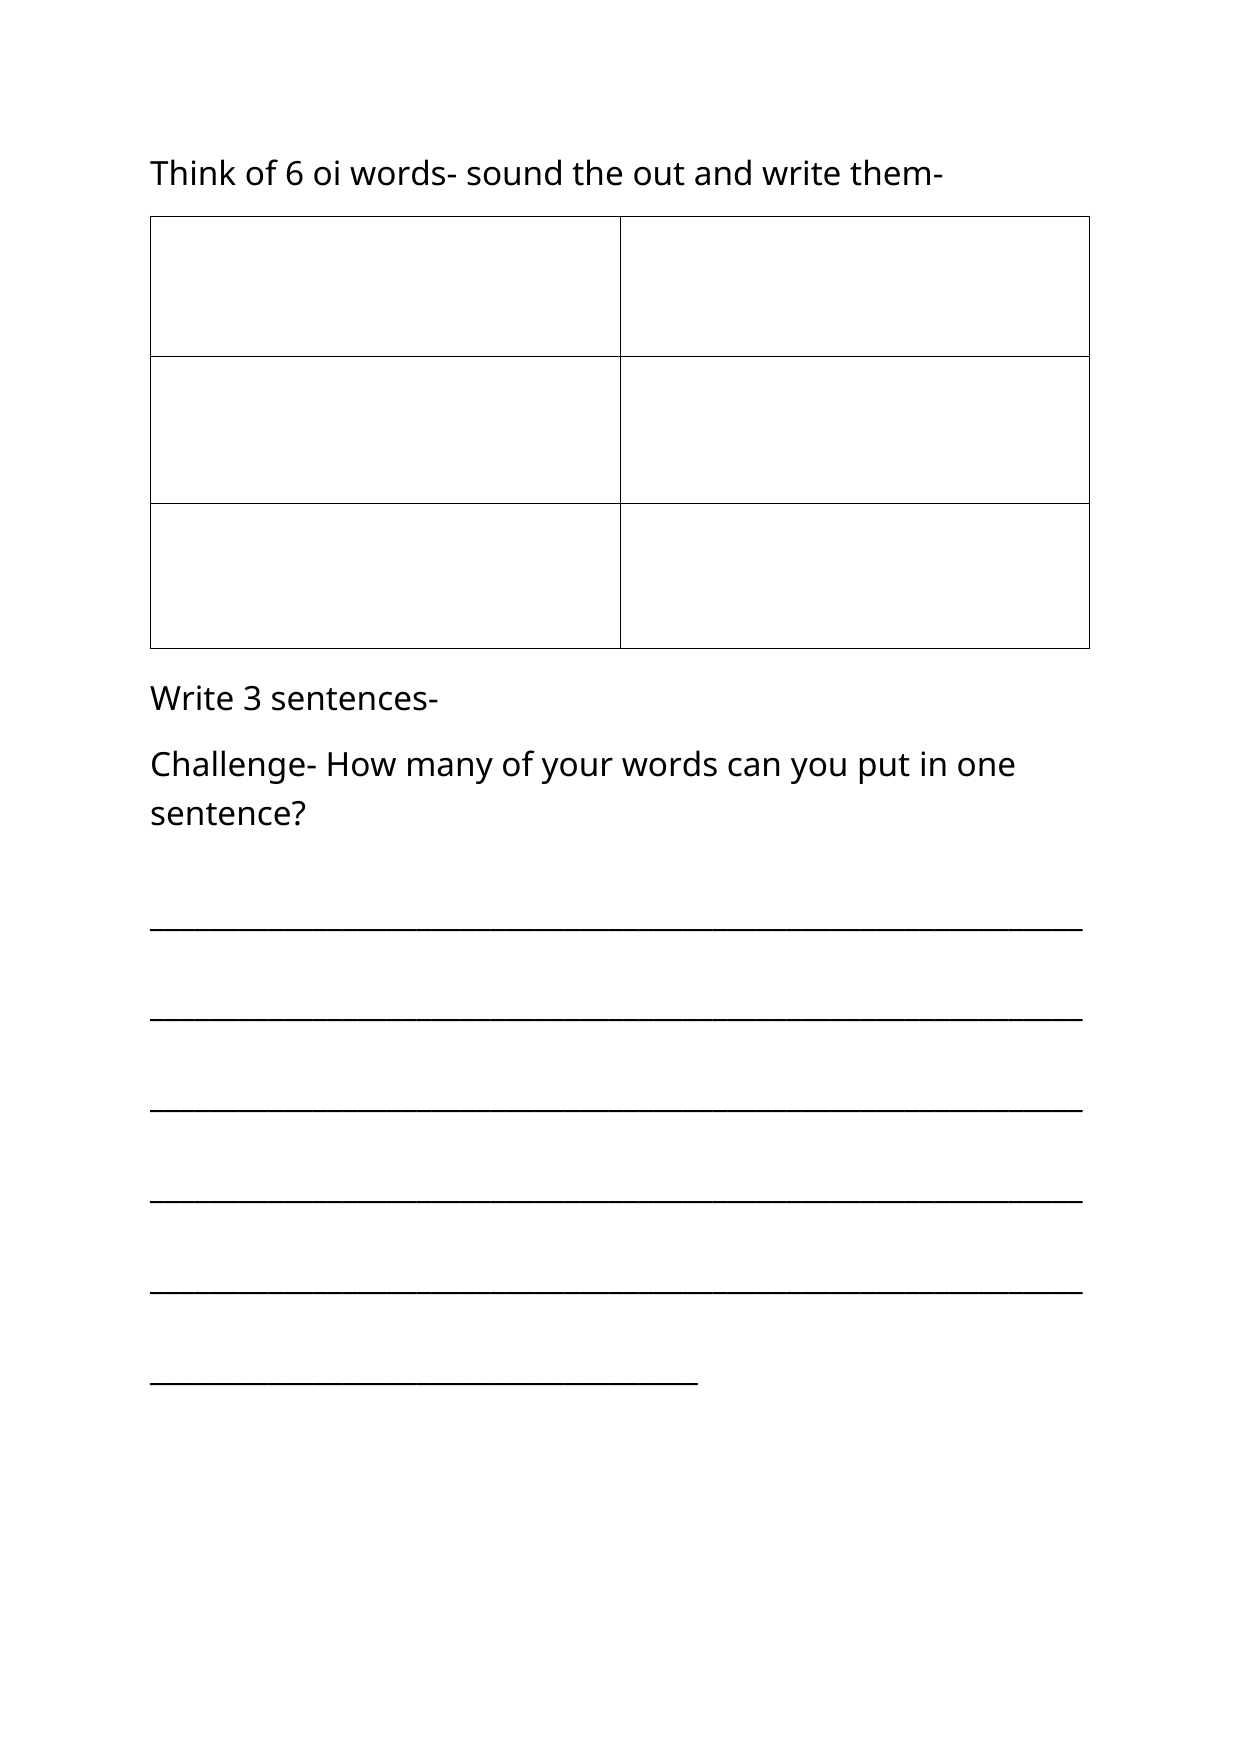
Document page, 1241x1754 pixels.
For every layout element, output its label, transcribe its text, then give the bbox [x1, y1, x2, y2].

table_cell [621, 357, 1089, 502]
table_cell [151, 357, 620, 502]
table_header [151, 217, 620, 356]
table_cell [151, 504, 620, 648]
table_header [621, 217, 1089, 356]
text Think of 6 oi words- sound the out and write them- [150, 150, 1090, 195]
text Write 3 sentences- [150, 675, 1090, 720]
text ________________________________________________________________________________________________________________________________________________________________________________________________________________________________________________________________________________________________________________________________________________________________ [150, 890, 1090, 1390]
table_cell [621, 504, 1089, 648]
text Challenge- How many of your words can you put in one sentence? [150, 741, 1090, 835]
